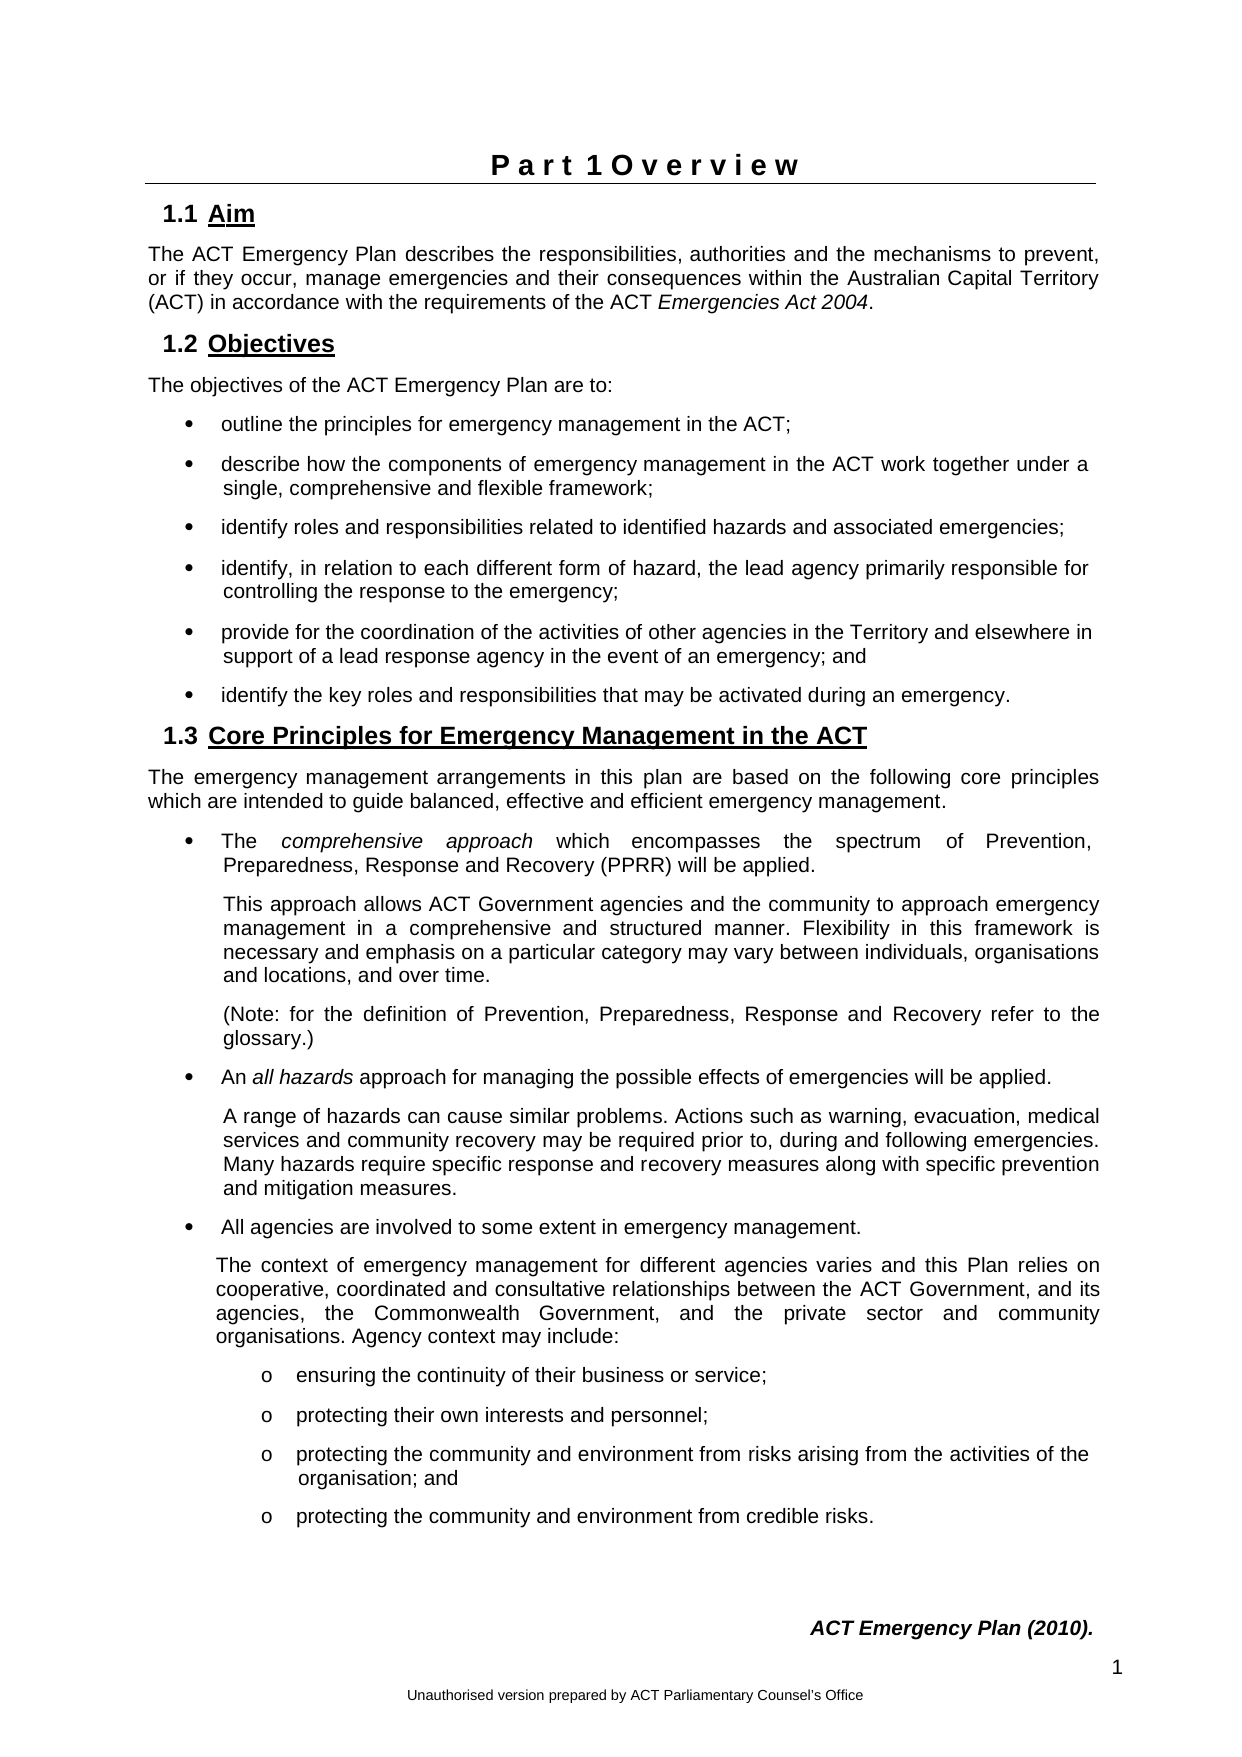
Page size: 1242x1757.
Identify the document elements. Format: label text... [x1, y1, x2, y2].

text The emergency management arrangements in this plan are based on the following core principles which are intended to guide balanced, effective and efficient emergency management. [148, 765, 1099, 813]
text  The comprehensive approach which encompasses the spectrum of Prevention, Preparedness, Response and Recovery (PPRR) will be applied. [185, 830, 1100, 878]
text  An all hazards approach for managing the possible effects of emergencies will be applied. [185, 1065, 1137, 1089]
text The objectives of the ACT Emergency Plan are to: [148, 373, 617, 397]
text o protecting their own interests and personnel; [260, 1402, 1137, 1428]
text o protecting the community and environment from risks arising from the activities of the organisation; and [260, 1442, 1099, 1490]
text 1.2 Objectives [162, 329, 1137, 358]
text The context of emergency management for different agencies varies and this Plan relies on cooperative, coordinated and consultative relationships between the ACT Government, and its agencies, the Commonwealth Government, and the private sector and community organisations. Agency context may include: [216, 1253, 1100, 1348]
text  identify, in relation to each different form of hazard, the lead agency primarily responsible for controlling the response to the emergency; [185, 556, 1099, 603]
text  identify roles and responsibilities related to identified hazards and associated emergencies; [185, 515, 1137, 539]
text  provide for the coordination of the activities of other agencies in the Territory and elsewhere in support of a lead response agency in the event of an emergency; and [185, 620, 1099, 668]
text o ensuring the continuity of their business or service; [260, 1363, 1137, 1389]
text o protecting the community and environment from credible risks. [260, 1504, 1137, 1530]
text P a r t 1 O v e r v i e w [490, 148, 1137, 182]
text The ACT Emergency Plan describes the responsibilities, authorities and the mechanisms to prevent, or if they occur, manage emergencies and their consequences within the Australian Capital Territory (ACT) in accordance with the requirements of the ACT Emergencies Act 2004. [148, 243, 1099, 314]
text  All agencies are involved to some extent in emergency management. [185, 1214, 1137, 1238]
text  describe how the components of emergency management in the ACT work together under a single, comprehensive and flexible framework; [185, 452, 1100, 500]
text 1.1 Aim [162, 199, 262, 227]
text (Note: for the definition of Prevention, Preparedness, Response and Recovery refer to the glossary.) [223, 1002, 1100, 1050]
text 1.3 Core Principles for Emergency Management in the ACT [158, 721, 872, 750]
text  identify the key roles and responsibilities that may be activated during an emergency. [185, 682, 1137, 706]
text A range of hazards can cause similar problems. Actions such as warning, evacuation, medical services and community recovery may be required prior to, during and following emergencies. Many hazards require specific response and recovery measures along with specific prevention and mitigation measures. [223, 1104, 1100, 1200]
text This approach allows ACT Government agencies and the community to approach emergency management in a comprehensive and structured manner. Flexibility in this framework is necessary and emphasis on a particular category may vary between individuals, organisations and locations, and over time. [223, 892, 1099, 987]
text  outline the principles for emergency management in the ACT; [185, 412, 1137, 436]
